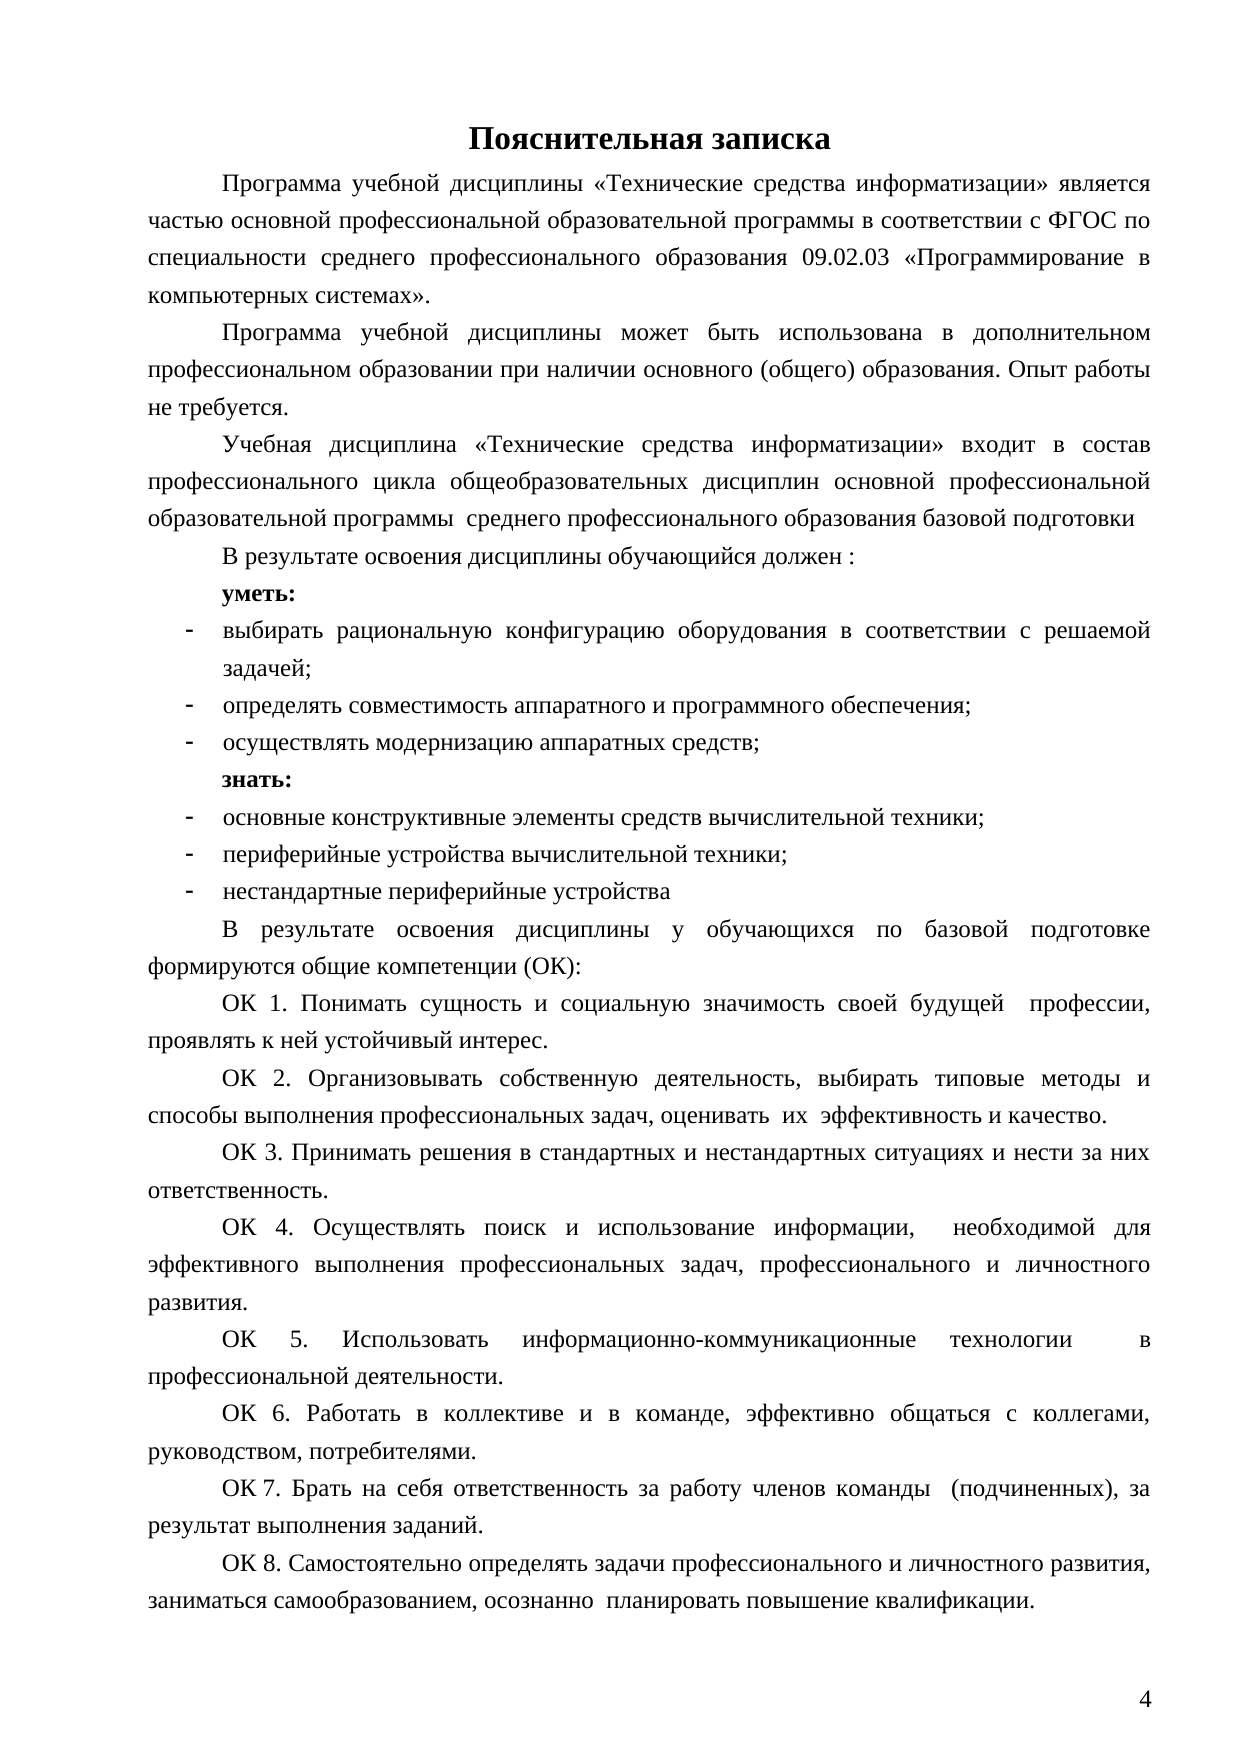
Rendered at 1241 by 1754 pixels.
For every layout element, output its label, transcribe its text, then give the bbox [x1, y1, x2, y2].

text ОК 7. Брать на себя ответственность за работу членов команды (подчиненных), за результат выполнения заданий. [148, 1473, 1152, 1539]
list периферийные устройства вычислительной техники; [185, 839, 1152, 868]
text ОК 2. Организовывать собственную деятельность, выбирать типовые методы и способы выполнения профессиональных задач, оценивать их эффективность и качество. [148, 1063, 1152, 1129]
subtitle Пояснительная записка [148, 118, 1152, 156]
text В результате освоения дисциплины у обучающихся по базовой подготовке формируются общие компетенции (ОК): [148, 914, 1152, 980]
text ОК 4. Осуществлять поиск и использование информации, необходимой для эффективного выполнения профессиональных задач, профессионального и личностного развития. [148, 1212, 1152, 1315]
text В результате освоения дисциплины обучающийся должен : [148, 541, 1152, 569]
text Программа учебной дисциплины может быть использована в дополнительном профессиональном образовании при наличии основного (общего) образования. Опыт работы не требуется. [148, 317, 1152, 420]
text Программа учебной дисциплины «Технические средства информатизации» является частью основной профессиональной образовательной программы в соответствии с ФГОС по специальности среднего профессионального образования 09.02.03 «Программирование в компьютерных системах». [148, 168, 1152, 308]
list выбирать рациональную конфигурацию оборудования в соответствии с решаемой задачей; [185, 615, 1152, 681]
list основные конструктивные элементы средств вычислительной техники; [185, 802, 1152, 831]
text ОК 3. Принимать решения в стандартных и нестандартных ситуациях и нести за них ответственность. [148, 1137, 1152, 1203]
text ОК 1. Понимать сущность и социальную значимость своей будущей профессии, проявлять к ней устойчивый интерес. [148, 988, 1152, 1054]
text ОК 6. Работать в коллективе и в команде, эффективно общаться с коллегами, руководством, потребителями. [148, 1398, 1152, 1464]
text Учебная дисциплина «Технические средства информатизации» входит в состав профессионального цикла общеобразовательных дисциплин основной профессиональной образовательной программы среднего профессионального образования базовой подготовки [148, 429, 1152, 532]
list нестандартные периферийные устройства [185, 876, 1152, 905]
text уметь: [148, 578, 1152, 607]
text ОК 5. Использовать информационно-коммуникационные технологии в профессиональной деятельности. [148, 1324, 1152, 1390]
list определять совместимость аппаратного и программного обеспечения; [185, 690, 1152, 719]
text знать: [148, 764, 1152, 793]
text ОК 8. Самостоятельно определять задачи профессионального и личностного развития, заниматься самообразованием, осознанно планировать повышение квалификации. [148, 1548, 1152, 1614]
list осуществлять модернизацию аппаратных средств; [185, 727, 1152, 756]
